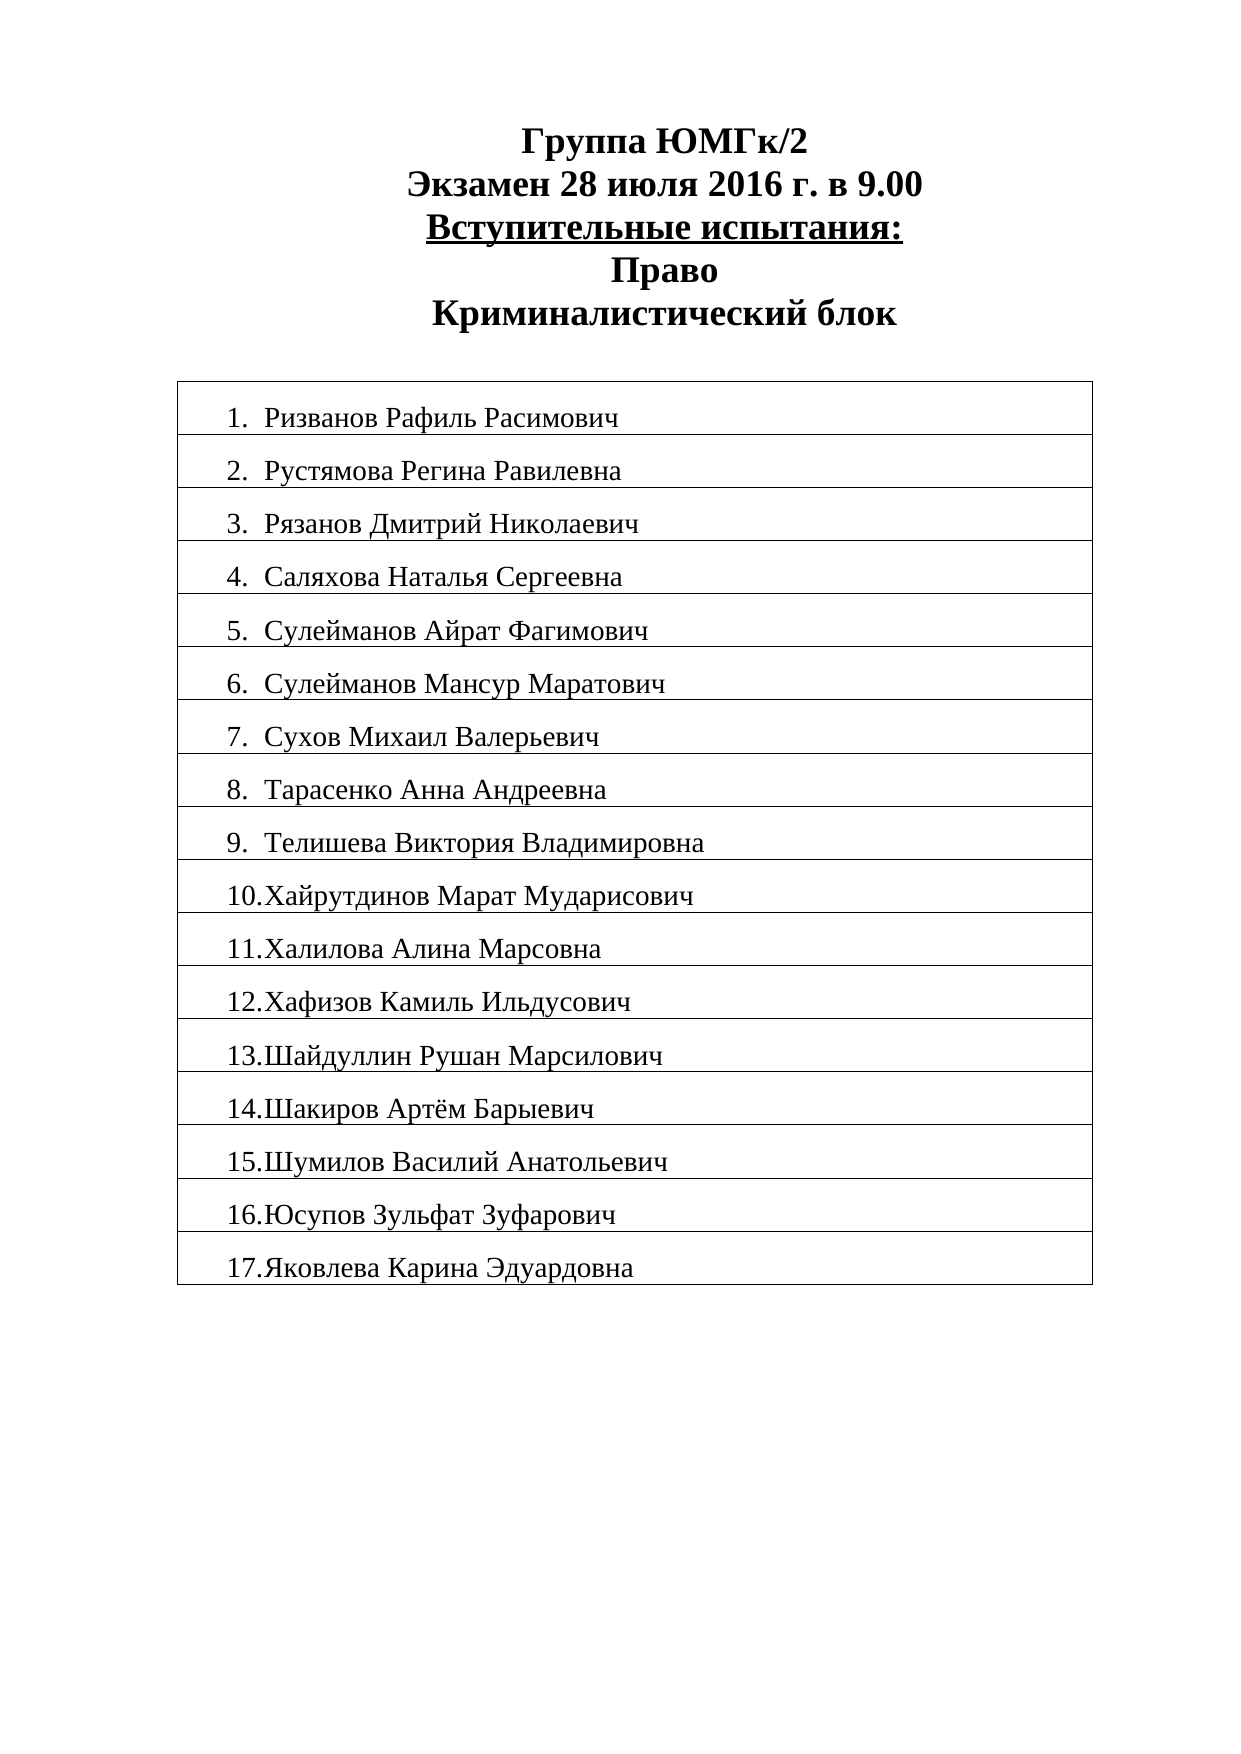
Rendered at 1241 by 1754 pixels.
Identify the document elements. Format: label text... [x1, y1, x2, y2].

table_cell Шумилов Василий Анатольевич [178, 1125, 1092, 1177]
text Экзамен 28 июля 2016 г. в 9.00 [177, 161, 1152, 204]
table_cell Шайдуллин Рушан Марсилович [178, 1019, 1092, 1071]
table_cell Юсупов Зульфат Зуфарович [178, 1179, 1092, 1231]
table_cell Халилова Алина Марсовна [178, 913, 1092, 965]
table_cell Рустямова Регина Равилевна [178, 435, 1092, 487]
table_cell Шакиров Артём Барыевич [178, 1072, 1092, 1124]
text Криминалистический блок [177, 291, 1152, 334]
table_cell Сулейманов Мансур Маратович [178, 647, 1092, 699]
text Группа ЮМГк/2 [177, 118, 1152, 161]
table_cell Сулейманов Айрат Фагимович [178, 594, 1092, 646]
table_cell Яковлева Карина Эдуардовна [178, 1232, 1092, 1284]
text Вступительные испытания: [177, 204, 1152, 247]
table_cell Телишева Виктория Владимировна [178, 807, 1092, 859]
table_cell Сухов Михаил Валерьевич [178, 700, 1092, 752]
table_cell Тарасенко Анна Андреевна [178, 754, 1092, 806]
text Право [177, 247, 1152, 291]
table_cell Саляхова Наталья Сергеевна [178, 541, 1092, 593]
table_cell Хафизов Камиль Ильдусович [178, 966, 1092, 1018]
table_header Ризванов Рафиль Расимович [178, 382, 1092, 434]
table_cell Рязанов Дмитрий Николаевич [178, 488, 1092, 540]
table_cell Хайрутдинов Марат Мударисович [178, 860, 1092, 912]
